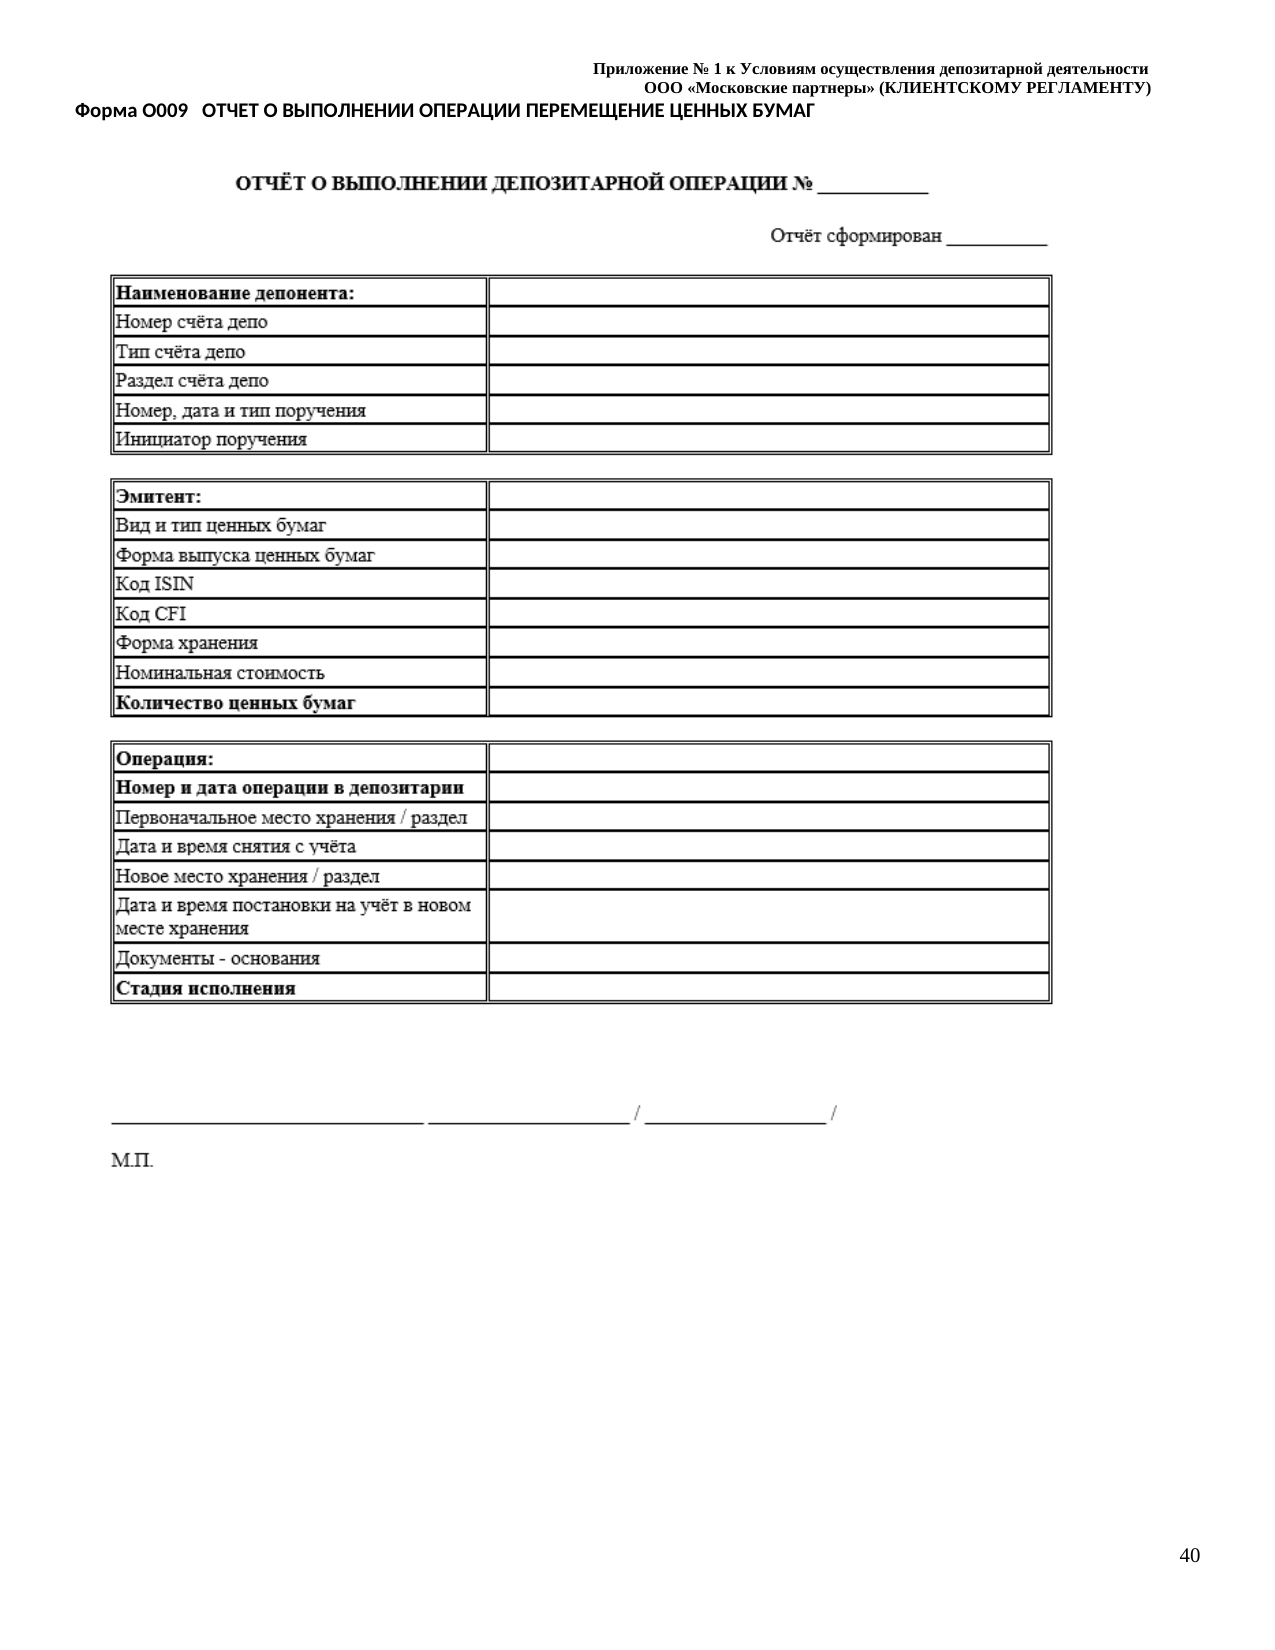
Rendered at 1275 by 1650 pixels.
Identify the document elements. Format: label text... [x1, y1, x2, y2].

subtitle Форма О009 ОТЧЕТ О ВЫПОЛНЕНИИ ОПЕРАЦИИ ПЕРЕМЕЩЕНИЕ ЦЕННЫХ БУМАГ [75, 97, 1200, 123]
picture [75, 142, 1079, 1186]
